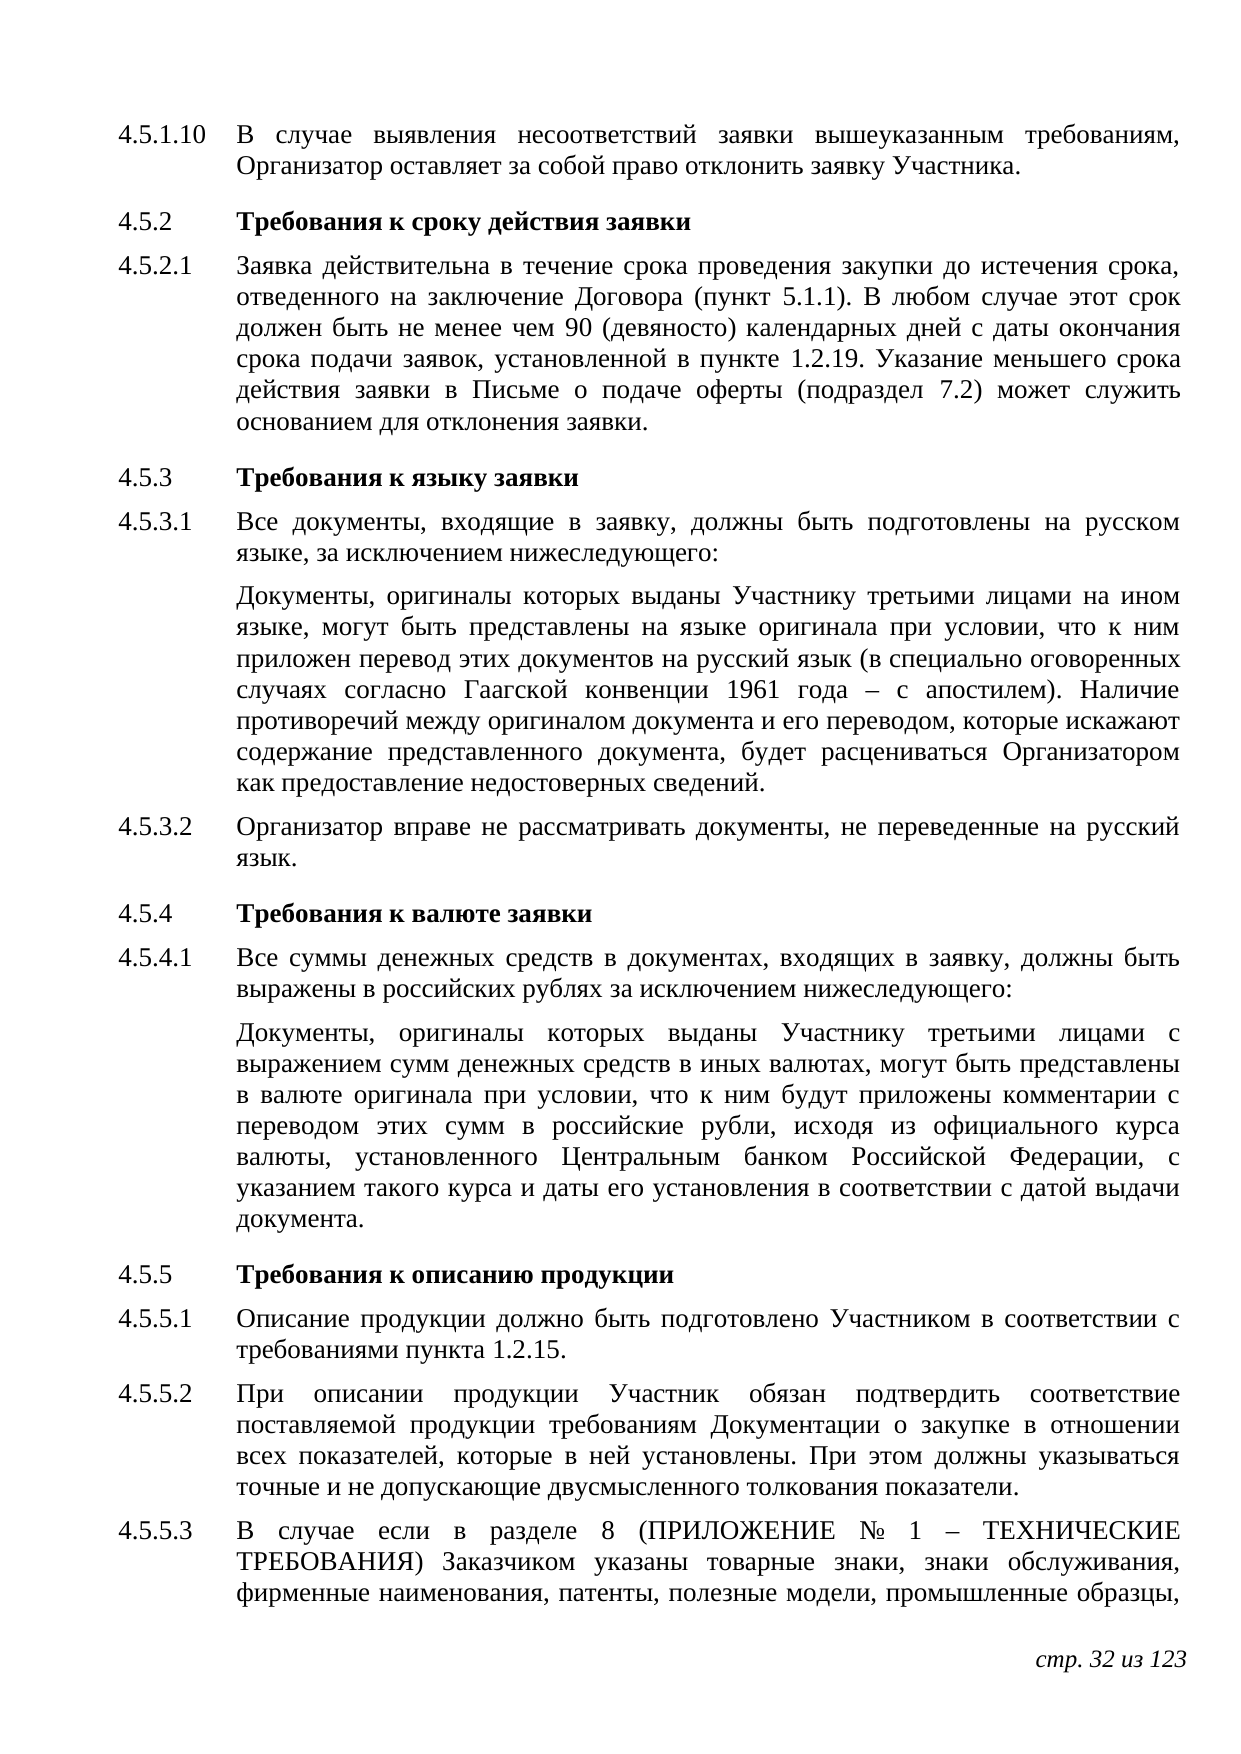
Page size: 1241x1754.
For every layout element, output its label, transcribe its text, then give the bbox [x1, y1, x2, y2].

text Требования к валюте заявки [118, 897, 1181, 928]
text Документы, оригиналы которых выданы Участнику третьими лицами с выражением сумм денежных средств в иных валютах, могут быть представлены в валюте оригинала при условии, что к ним будут приложены комментарии с переводом этих сумм в российские рубли, исходя из официального курса валюты, установленного Центральным банком Российской Федерации, с указанием такого курса и даты его установления в соответствии с датой выдачи документа. [236, 1016, 1181, 1234]
list Все суммы денежных средств в документах, входящих в заявку, должны быть выражены в российских рублях за исключением нижеследующего: [118, 941, 1181, 1003]
text Требования к описанию продукции [118, 1259, 1181, 1290]
list Все документы, входящие в заявку, должны быть подготовлены на русском языке, за исключением нижеследующего: [118, 504, 1181, 567]
text При описании продукции Участник обязан подтвердить соответствие поставляемой продукции требованиям Документации о закупке в отношении всех показателей, которые в ней установлены. При этом должны указываться точные и не допускающие двусмысленного толкования показатели. [118, 1377, 1181, 1502]
list В случае выявления несоответствий заявки вышеуказанным требованиям, Организатор оставляет за собой право отклонить заявку Участника. [118, 118, 1181, 180]
text Документы, оригиналы которых выданы Участнику третьими лицами на ином языке, могут быть представлены на языке оригинала при условии, что к ним приложен перевод этих документов на русский язык (в специально оговоренных случаях согласно Гаагской конвенции 1961 года – с апостилем). Наличие противоречий между оригиналом документа и его переводом, которые искажают содержание представленного документа, будет расцениваться Организатором как предоставление недостоверных сведений. [236, 579, 1181, 797]
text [118, 1514, 1181, 1608]
text Описание продукции должно быть подготовлено Участником в соответствии с требованиями пункта 1.2.15. [118, 1302, 1181, 1364]
list Организатор вправе не рассматривать документы, не переведенные на русский язык. [118, 810, 1181, 872]
text Требования к сроку действия заявки [118, 205, 1181, 237]
text Требования к языку заявки [118, 461, 1181, 492]
text Заявка действительна в течение срока проведения закупки до истечения срока, отведенного на заключение Договора (пункт 5.1.1). В любом случае этот срок должен быть не менее чем 90 (девяносто) календарных дней с даты окончания срока подачи заявок, установленной в пункте 1.2.19. Указание меньшего срока действия заявки в Письме о подаче оферты (подраздел 7.2) может служить основанием для отклонения заявки. [118, 249, 1181, 436]
